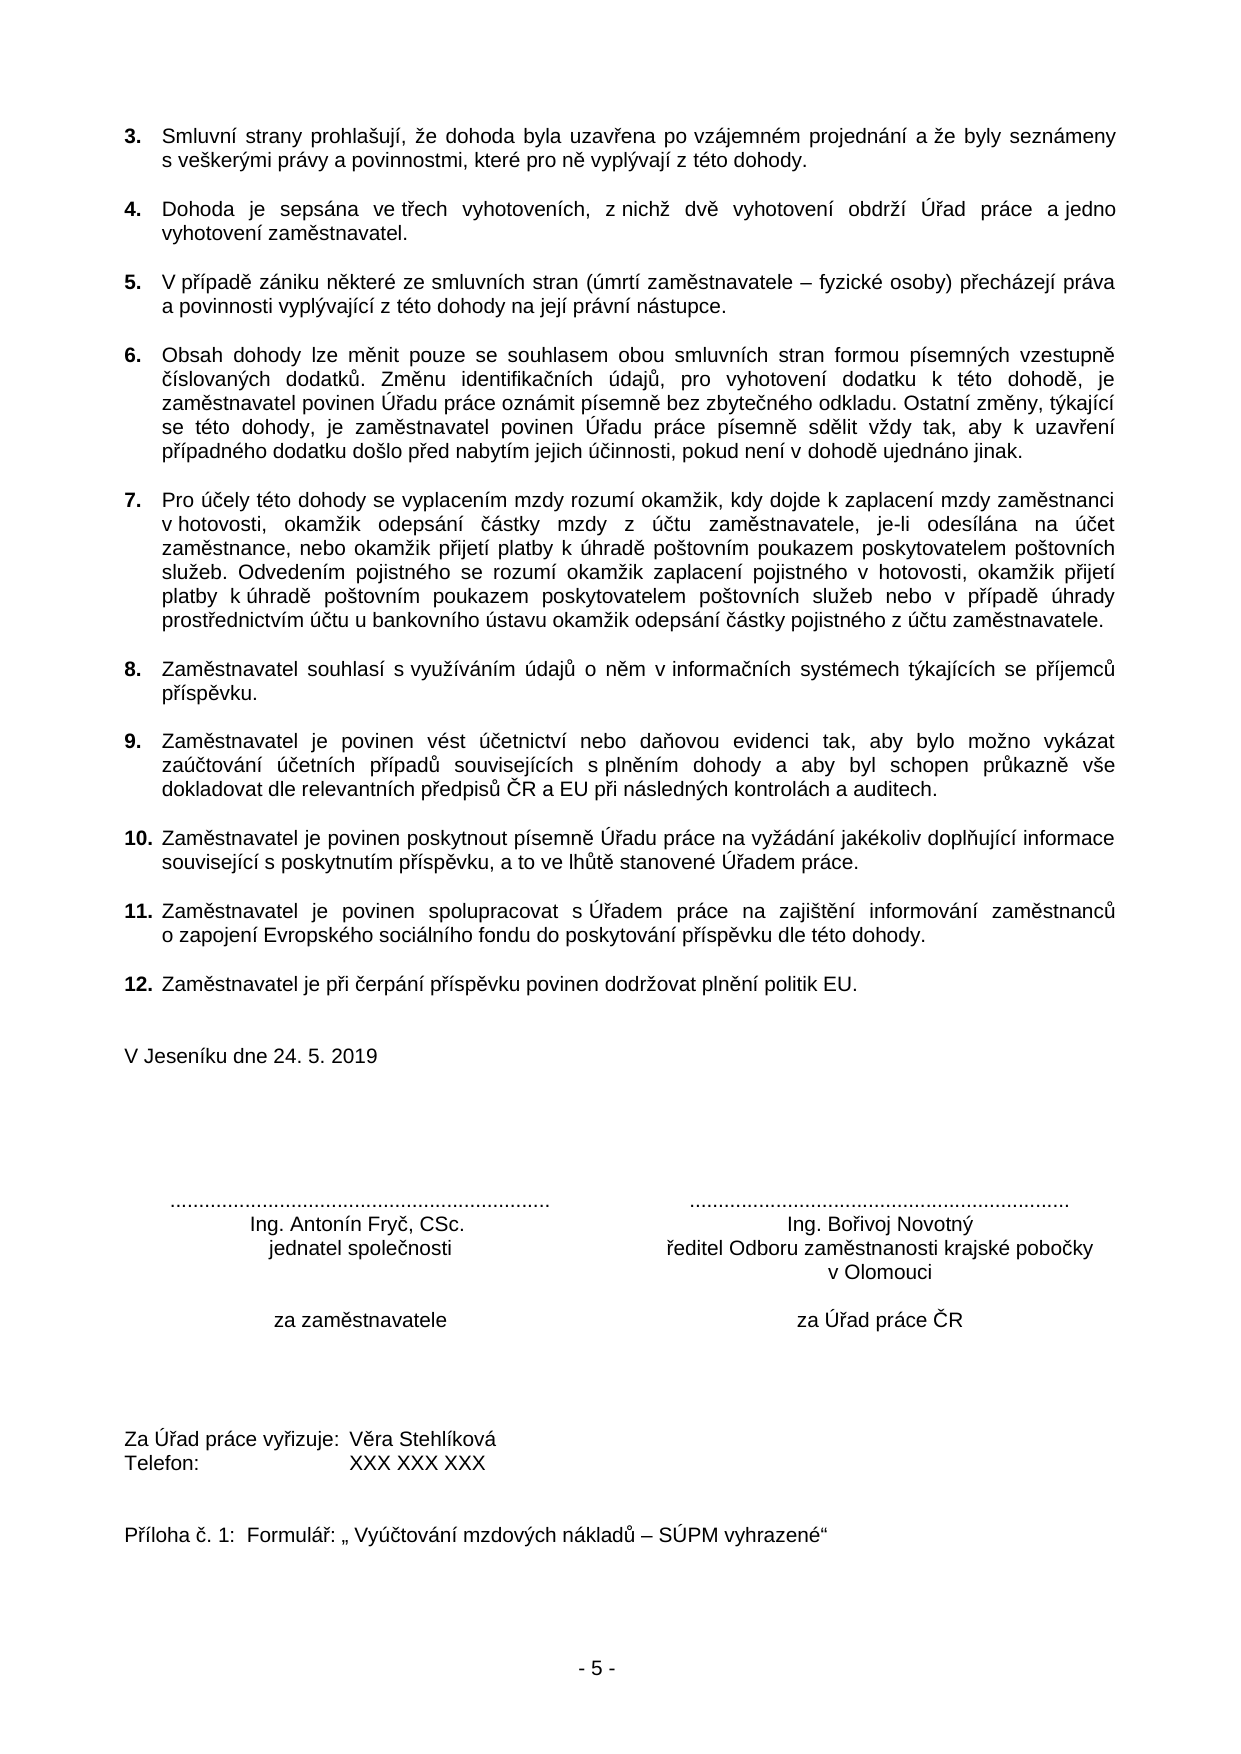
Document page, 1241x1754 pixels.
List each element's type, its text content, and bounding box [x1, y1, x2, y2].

list Zaměstnavatel je povinen vést účetnictví nebo daňovou evidenci tak, aby bylo možno vykázat zaúčtování účetních případů souvisejících s plněním dohody a aby byl schopen průkazně vše dokladovat dle relevantních předpisů ČR a EU při následných kontrolách a auditech. [124, 729, 1116, 801]
list Zaměstnavatel je povinen spolupracovat s Úřadem práce na zajištění informování zaměstnanců o zapojení Evropského sociálního fondu do poskytování příspěvku dle této dohody. [124, 899, 1116, 947]
text Ing. Bořivoj Novotný [644, 1212, 1116, 1236]
list Zaměstnavatel je povinen poskytnout písemně Úřadu práce na vyžádání jakékoliv doplňující informace související s poskytnutím příspěvku, a to ve lhůtě stanovené Úřadem práce. [124, 826, 1116, 874]
text za Úřad práce ČR [644, 1307, 1116, 1331]
text Příloha č. 1: Formulář: „ Vyúčtování mzdových nákladů – SÚPM vyhrazené“ [124, 1523, 1116, 1547]
list Zaměstnavatel je při čerpání příspěvku povinen dodržovat plnění politik EU. [124, 972, 1116, 996]
list Smluvní strany prohlašují, že dohoda byla uzavřena po vzájemném projednání a že byly seznámeny s veškerými právy a povinnostmi, které pro ně vyplývají z této dohody. [124, 124, 1116, 172]
text Ing. Antonín Fryč, CSc. jednatel společnosti [124, 1212, 596, 1259]
list Pro účely této dohody se vyplacením mzdy rozumí okamžik, kdy dojde k zaplacení mzdy zaměstnanci v hotovosti, okamžik odepsání částky mzdy z účtu zaměstnavatele, je-li odesílána na účet zaměstnance, nebo okamžik přijetí platby k úhradě poštovním poukazem poskytovatelem poštovních služeb. Odvedením pojistného se rozumí okamžik zaplacení pojistného v hotovosti, okamžik přijetí platby k úhradě poštovním poukazem poskytovatelem poštovních služeb nebo v případě úhrady prostřednictvím účtu u bankovního ústavu okamžik odepsání částky pojistného z účtu zaměstnavatele. [124, 488, 1116, 631]
list Dohoda je sepsána ve třech vyhotoveních, z nichž dvě vyhotovení obdrží Úřad práce a jedno vyhotovení zaměstnavatel. [124, 197, 1116, 245]
text ředitel Odboru zaměstnanosti krajské pobočky [644, 1236, 1116, 1259]
text Telefon: XXX XXX XXX [124, 1451, 1116, 1475]
list Zaměstnavatel souhlasí s využíváním údajů o něm v informačních systémech týkajících se příjemců příspěvku. [124, 656, 1116, 704]
text V Jeseníku dne 24. 5. 2019 [124, 1044, 1116, 1068]
text v Olomouci [644, 1259, 1116, 1283]
list Obsah dohody lze měnit pouze se souhlasem obou smluvních stran formou písemných vzestupně číslovaných dodatků. Změnu identifikačních údajů, pro vyhotovení dodatku k této dohodě, je zaměstnavatel povinen Úřadu práce oznámit písemně bez zbytečného odkladu. Ostatní změny, týkající se této dohody, je zaměstnavatel povinen Úřadu práce písemně sdělit vždy tak, aby k uzavření případného dodatku došlo před nabytím jejich účinnosti, pokud není v dohodě ujednáno jinak. [124, 343, 1116, 463]
text za zaměstnavatele [124, 1307, 596, 1331]
text .................................................................. [644, 1188, 1116, 1212]
text .................................................................. [124, 1188, 596, 1212]
text Za Úřad práce vyřizuje: Věra Stehlíková [124, 1427, 1116, 1451]
list V případě zániku některé ze smluvních stran (úmrtí zaměstnavatele – fyzické osoby) přecházejí práva a povinnosti vyplývající z této dohody na její právní nástupce. [124, 270, 1116, 318]
